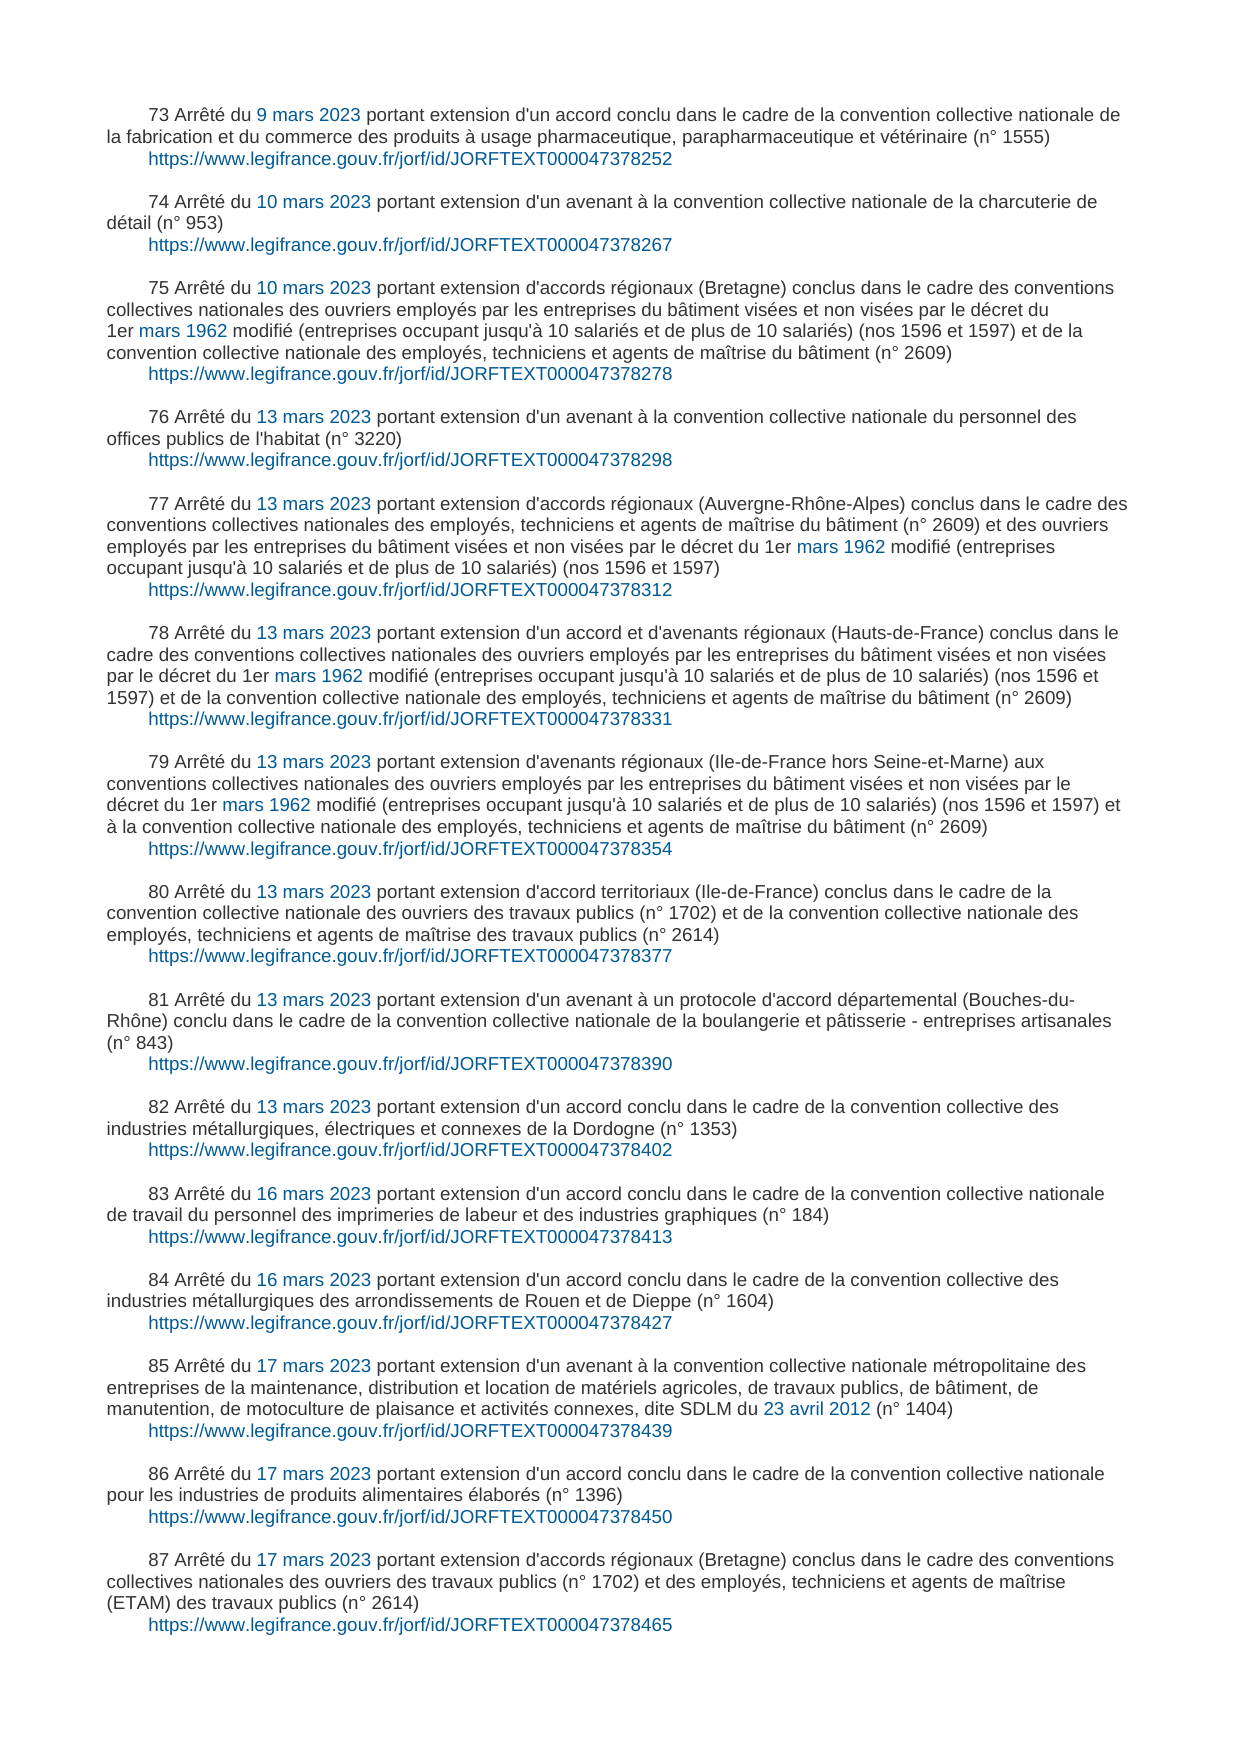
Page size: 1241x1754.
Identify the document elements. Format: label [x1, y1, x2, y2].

text [106, 83, 1128, 1635]
